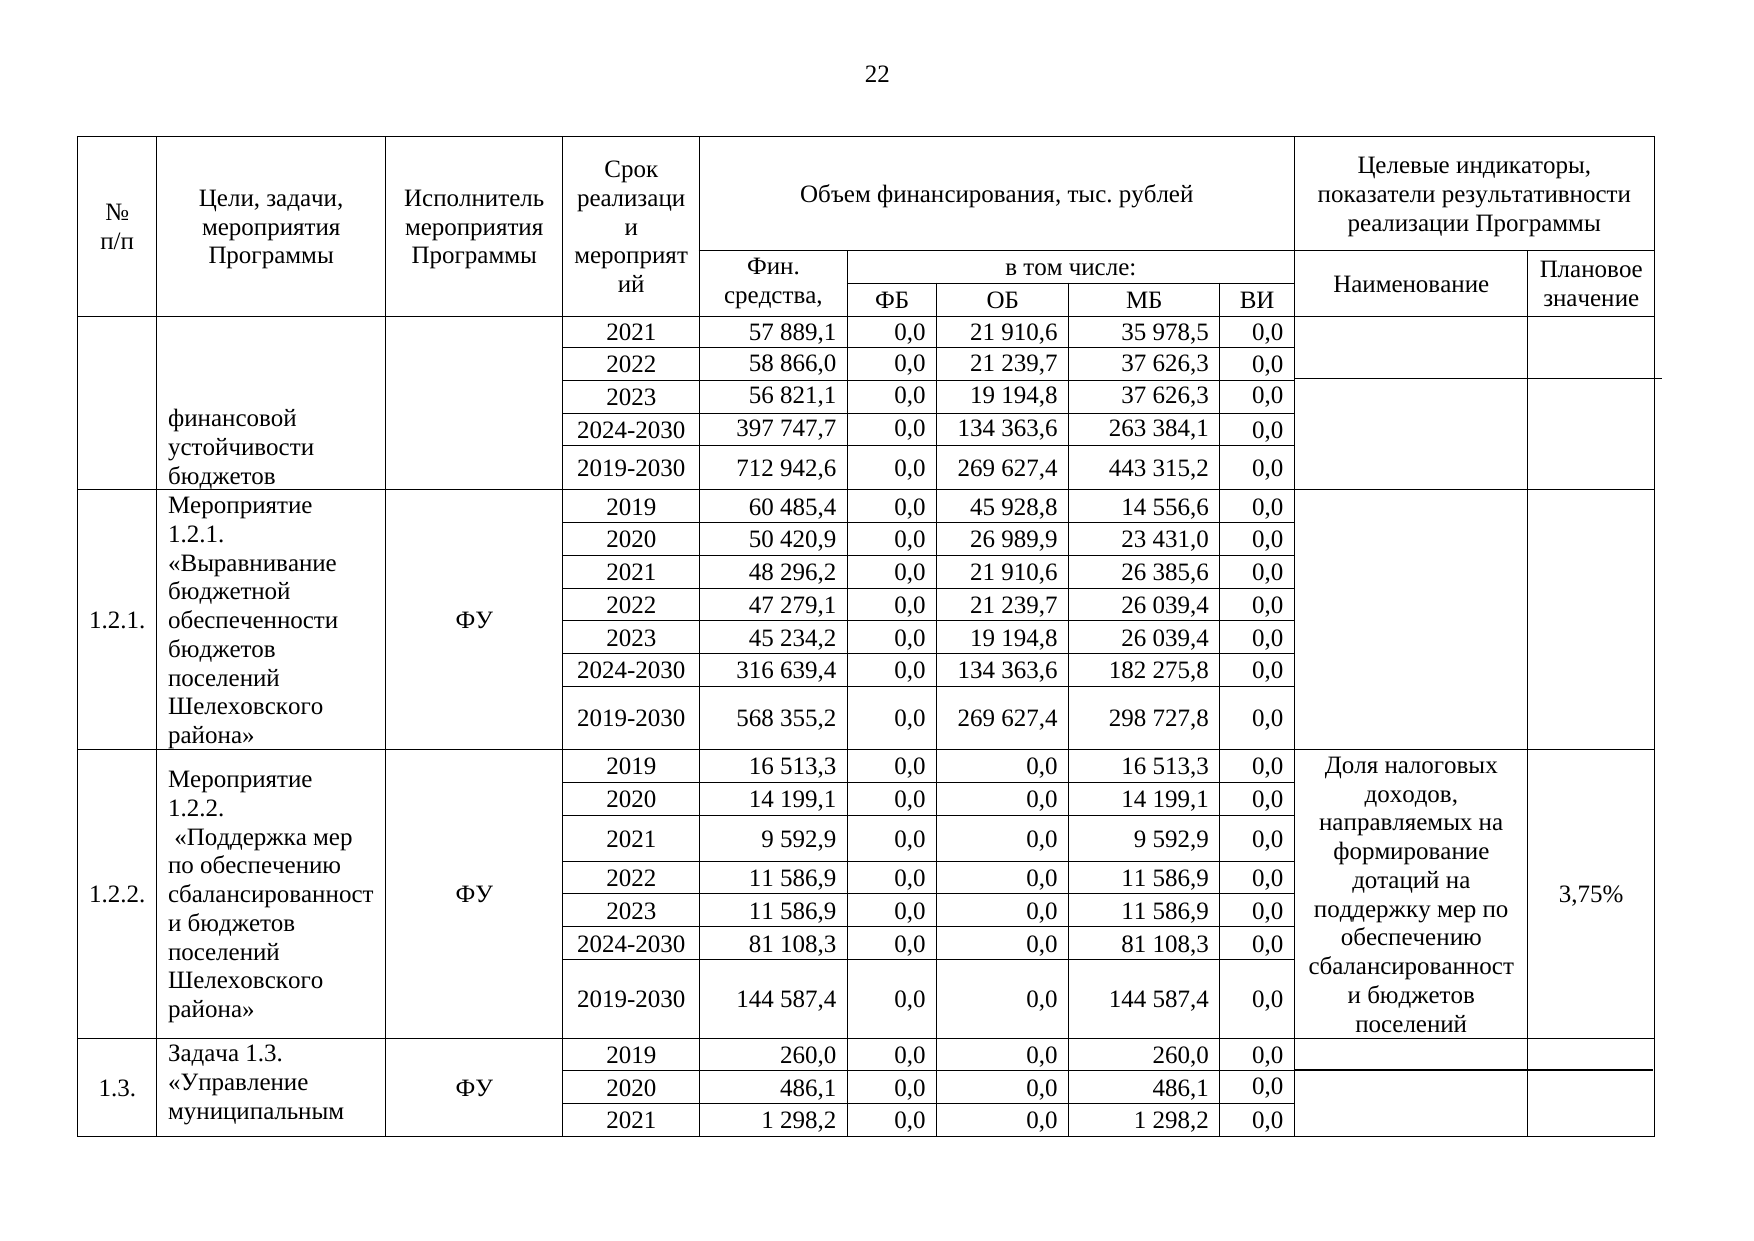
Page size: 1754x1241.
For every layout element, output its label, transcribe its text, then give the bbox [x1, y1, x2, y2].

table_cell 19 194,8 [937, 381, 1068, 412]
table_cell 0,0 [848, 783, 936, 814]
table_cell 0,0 [848, 589, 936, 620]
table_cell 0,0 [848, 894, 936, 926]
table_cell ФУ [386, 750, 562, 1037]
table_cell 47 279,1 [700, 589, 847, 620]
table_cell 2021 [563, 816, 699, 861]
table_cell 45 234,2 [700, 621, 847, 653]
table_cell 443 315,2 [1069, 446, 1219, 489]
table_cell 144 587,4 [1069, 960, 1219, 1037]
table_cell ОБ [937, 284, 1068, 316]
table_cell 0,0 [1220, 1071, 1294, 1103]
table_cell 37 626,3 [1069, 348, 1219, 379]
table_header Исполнитель мероприятия Программы [386, 137, 562, 316]
table_cell 0,0 [937, 1039, 1068, 1070]
table_cell 21 239,7 [937, 348, 1068, 379]
table_cell 21 910,6 [937, 556, 1068, 587]
table_cell 712 942,6 [700, 446, 847, 489]
table_cell 2019-2030 [563, 960, 699, 1037]
table_cell 48 296,2 [700, 556, 847, 587]
table_cell 0,0 [848, 621, 936, 653]
table_cell 0,0 [1220, 960, 1294, 1037]
table_cell ФБ [848, 284, 936, 316]
table_cell Доля налоговых доходов, направляемых на формирование дотаций на поддержку мер по обеспечению сбалансированности бюджетов поселений [1295, 750, 1527, 1037]
table_cell 2019 [563, 490, 699, 522]
table_cell 16 513,3 [700, 750, 847, 782]
table_cell в том числе: [848, 251, 1294, 283]
table_cell 2020 [563, 523, 699, 555]
table_cell 2019 [563, 1039, 699, 1070]
table_cell 486,1 [1069, 1071, 1219, 1103]
table_cell 60 485,4 [700, 490, 847, 522]
table_cell 21 239,7 [937, 589, 1068, 620]
table_cell 397 747,7 [700, 414, 847, 445]
table_cell 263 384,1 [1069, 414, 1219, 445]
table_cell 0,0 [1220, 1104, 1294, 1136]
table_cell 2021 [563, 317, 699, 347]
table_cell ФУ [386, 1039, 562, 1136]
table_cell 0,0 [1220, 927, 1294, 959]
table_cell 1 298,2 [1069, 1104, 1219, 1136]
table_cell 0,0 [1220, 490, 1294, 522]
table_cell 14 556,6 [1069, 490, 1219, 522]
table_cell 0,0 [937, 894, 1068, 926]
table_cell 486,1 [700, 1071, 847, 1103]
table_cell 2021 [563, 556, 699, 587]
table_cell [1295, 490, 1527, 749]
table_cell 0,0 [937, 960, 1068, 1037]
table_cell 0,0 [848, 750, 936, 782]
table_cell 56 821,1 [700, 381, 847, 412]
table_cell 0,0 [937, 816, 1068, 861]
table_cell 0,0 [848, 687, 936, 749]
table_cell 568 355,2 [700, 687, 847, 749]
table_cell 26 989,9 [937, 523, 1068, 555]
table_cell 1 298,2 [700, 1104, 847, 1136]
table_cell 182 275,8 [1069, 654, 1219, 686]
table_cell 26 039,4 [1069, 589, 1219, 620]
table_cell 0,0 [848, 490, 936, 522]
table_cell 0,0 [848, 960, 936, 1037]
table_cell 9 592,9 [700, 816, 847, 861]
table_cell 26 385,6 [1069, 556, 1219, 587]
table_cell 14 199,1 [700, 783, 847, 814]
table_cell [1528, 490, 1654, 749]
table_cell 81 108,3 [1069, 927, 1219, 959]
table_cell 0,0 [848, 556, 936, 587]
table_cell 16 513,3 [1069, 750, 1219, 782]
table_cell 0,0 [1220, 783, 1294, 814]
table_cell 0,0 [848, 381, 936, 412]
table_cell 134 363,6 [937, 414, 1068, 445]
table_cell 0,0 [848, 317, 936, 347]
table_header № п/п [78, 137, 156, 316]
table_cell 3,75% [1528, 750, 1654, 1037]
table_cell 0,0 [1220, 381, 1294, 412]
table_cell Фин. средства, всего [700, 251, 847, 316]
table_cell 0,0 [937, 783, 1068, 814]
table_cell 35 978,5 [1069, 317, 1219, 347]
table_cell 0,0 [1220, 894, 1294, 926]
table_cell 2019 [563, 750, 699, 782]
table_cell 0,0 [1220, 816, 1294, 861]
table_cell 2024-2030 [563, 927, 699, 959]
table_cell 0,0 [848, 446, 936, 489]
table_cell 0,0 [848, 927, 936, 959]
table_cell 1.2.1. [78, 490, 156, 749]
table_cell 2022 [563, 348, 699, 379]
table_cell 0,0 [848, 816, 936, 861]
table_cell 269 627,4 [937, 446, 1068, 489]
table_header Целевые индикаторы, показатели результативности реализации Программы [1295, 137, 1654, 250]
table_cell 2023 [563, 381, 699, 412]
table_cell Наименование [1295, 251, 1527, 316]
table_cell 0,0 [1220, 523, 1294, 555]
table_cell 11 586,9 [1069, 862, 1219, 893]
table_cell 0,0 [848, 1104, 936, 1136]
table_cell 298 727,8 [1069, 687, 1219, 749]
table_cell 0,0 [1220, 414, 1294, 445]
table_cell 2024-2030 [563, 654, 699, 686]
table_cell 2020 [563, 1071, 699, 1103]
table_cell 58 866,0 [700, 348, 847, 379]
table_cell 316 639,4 [700, 654, 847, 686]
table_cell 2020 [563, 783, 699, 814]
table_cell [1528, 1039, 1654, 1136]
table_cell 2023 [563, 894, 699, 926]
table_cell [1295, 1071, 1527, 1136]
table_cell Задача 1.3. «Управление муниципальным долгом и его обслуживание» [157, 1039, 385, 1136]
table_cell 269 627,4 [937, 687, 1068, 749]
table_cell 2024-2030 [563, 414, 699, 445]
table_cell 2021 [563, 1104, 699, 1136]
table_cell 0,0 [937, 1104, 1068, 1136]
table_cell Мероприятие 1.2.1. «Выравнивание бюджетной обеспеченности бюджетов поселений Шелеховского района» [157, 490, 385, 749]
table_cell 1.3. [78, 1039, 156, 1136]
table_cell 0,0 [848, 523, 936, 555]
table_cell 2019-2030 [563, 687, 699, 749]
table_cell ФУ [386, 490, 562, 749]
table_cell 260,0 [1069, 1039, 1219, 1070]
table_cell 0,0 [1220, 446, 1294, 489]
table_cell 0,0 [848, 862, 936, 893]
table_cell 0,0 [1220, 621, 1294, 653]
table_cell 50 420,9 [700, 523, 847, 555]
table_cell 0,0 [848, 654, 936, 686]
table_cell 21 910,6 [937, 317, 1068, 347]
table_cell 0,0 [937, 1071, 1068, 1103]
table_header Объем финансирования, тыс. рублей [700, 137, 1294, 250]
table_header Срок реализации мероприятий [563, 137, 699, 316]
table_cell ВИ [1220, 284, 1294, 316]
table_cell 0,0 [1220, 1039, 1294, 1070]
table_cell 26 039,4 [1069, 621, 1219, 653]
table_cell 37 626,3 [1069, 381, 1219, 412]
table_cell 144 587,4 [700, 960, 847, 1037]
table_cell 134 363,6 [937, 654, 1068, 686]
table_cell 260,0 [700, 1039, 847, 1070]
table_cell 1.2.2. [78, 750, 156, 1037]
table_cell 2022 [563, 862, 699, 893]
table_cell 0,0 [1220, 317, 1294, 347]
table_cell 0,0 [1220, 654, 1294, 686]
table_cell 81 108,3 [700, 927, 847, 959]
table_cell 19 194,8 [937, 621, 1068, 653]
table_cell 2019-2030 [563, 446, 699, 489]
table_cell 2022 [563, 589, 699, 620]
table_cell 0,0 [848, 348, 936, 379]
table_cell 11 586,9 [700, 894, 847, 926]
table_cell 11 586,9 [700, 862, 847, 893]
table_cell Плановое значение [1528, 251, 1654, 316]
table_cell 0,0 [1220, 862, 1294, 893]
table_cell 2023 [563, 621, 699, 653]
table_cell 11 586,9 [1069, 894, 1219, 926]
table_cell Мероприятие 1.2.2. «Поддержка мер по обеспечению сбалансированности бюджетов поселений Шелеховского района» [157, 750, 385, 1037]
table_cell 14 199,1 [1069, 783, 1219, 814]
table_cell [1295, 1039, 1527, 1069]
table_cell МБ [1069, 284, 1219, 316]
table_cell 9 592,9 [1069, 816, 1219, 861]
table_cell 45 928,8 [937, 490, 1068, 522]
table_cell 0,0 [1220, 750, 1294, 782]
table_cell 23 431,0 [1069, 523, 1219, 555]
table_cell 0,0 [937, 750, 1068, 782]
table_header Цели, задачи, мероприятия Программы [157, 137, 385, 316]
table_cell 57 889,1 [700, 317, 847, 347]
table_cell 0,0 [1220, 687, 1294, 749]
table_cell 0,0 [848, 1071, 936, 1103]
table_cell 0,0 [937, 927, 1068, 959]
table_cell 0,0 [848, 414, 936, 445]
table_cell 0,0 [848, 1039, 936, 1070]
table_cell 0,0 [1220, 589, 1294, 620]
table_cell 0,0 [1220, 348, 1294, 379]
table_cell 0,0 [1220, 556, 1294, 587]
table_cell 0,0 [937, 862, 1068, 893]
